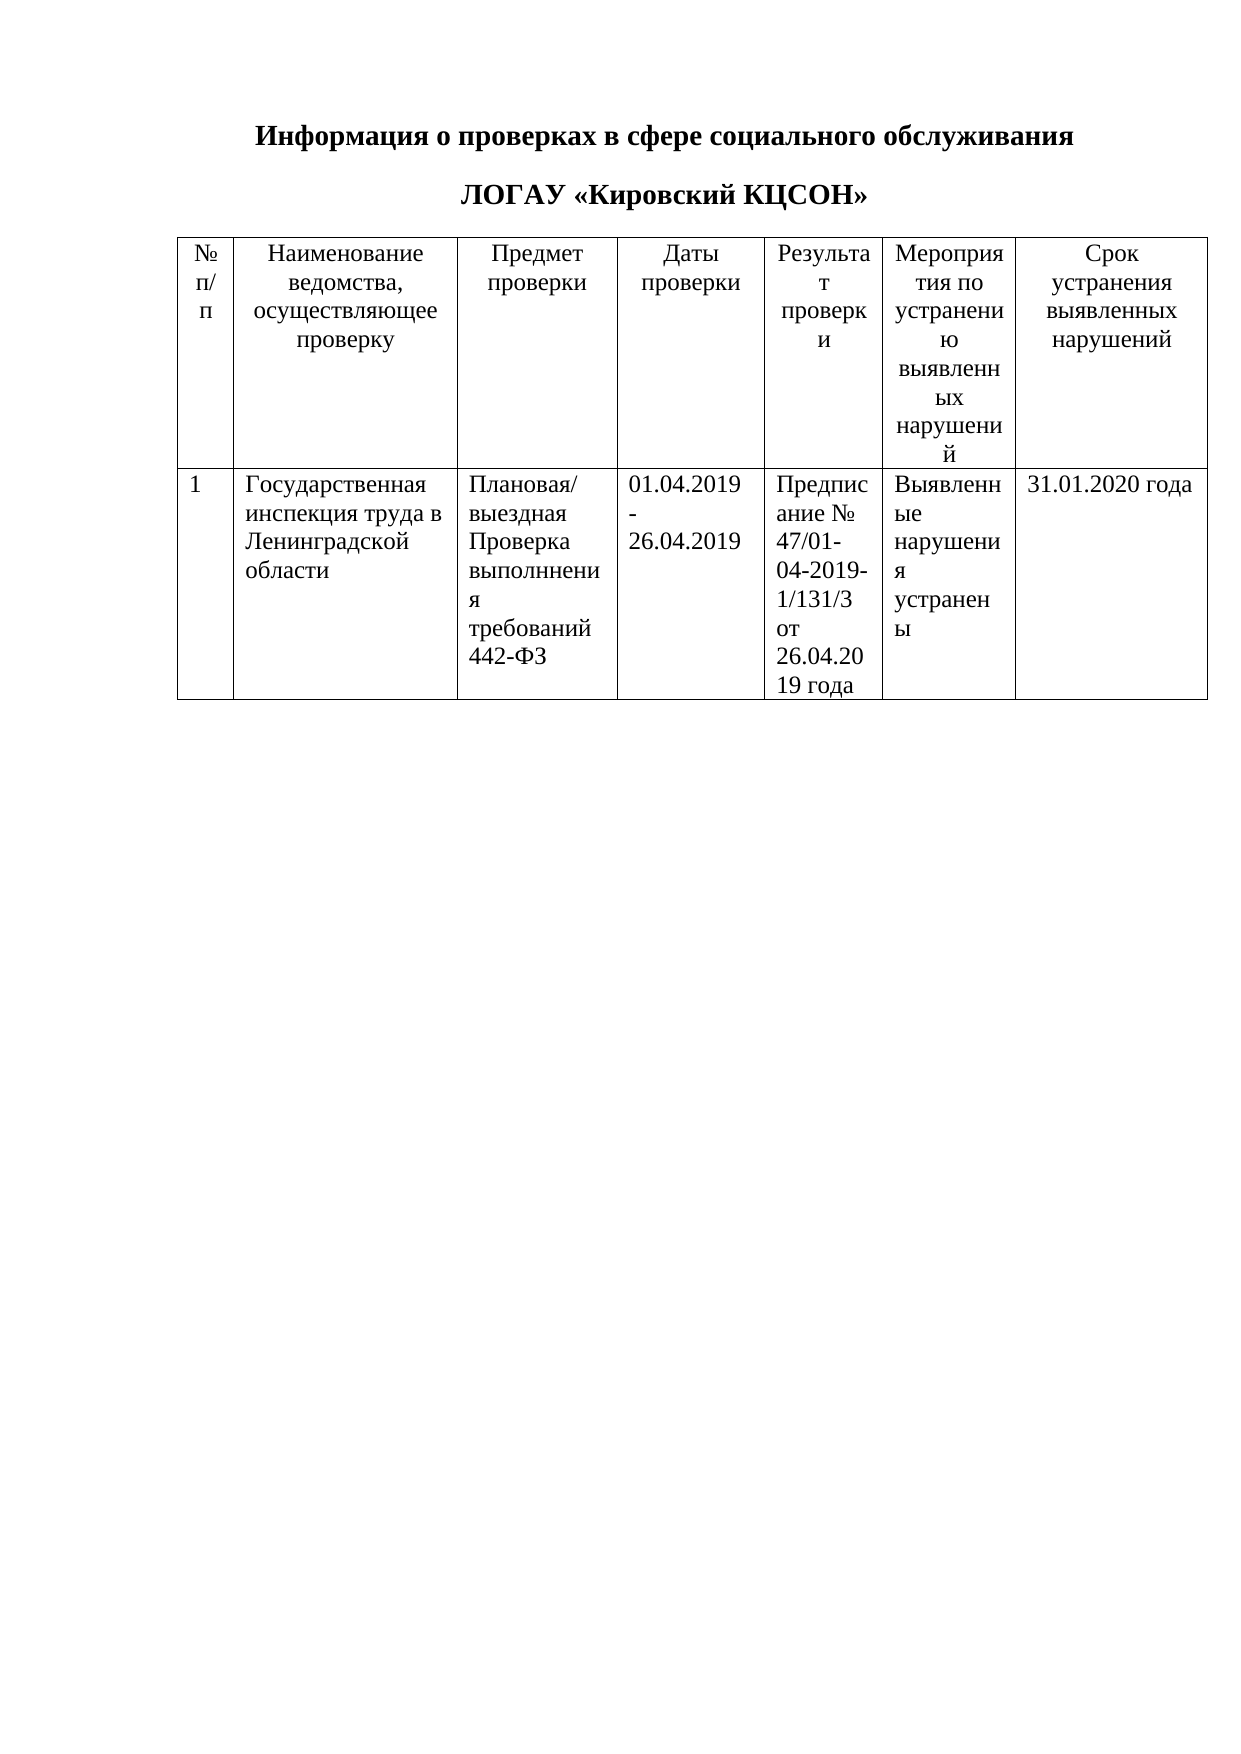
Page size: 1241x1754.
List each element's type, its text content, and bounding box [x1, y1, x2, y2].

table_header № п/п [178, 238, 233, 468]
table_cell Плановая/выездная Проверка выполннения требований 442-ФЗ [458, 469, 617, 699]
table_header Наименование ведомства, осуществляющее проверку [234, 238, 457, 468]
table_header Результат проверки [765, 238, 882, 468]
table_cell Выявленные нарушения устранены [883, 469, 1015, 699]
table_header Даты проверки [618, 238, 764, 468]
table_cell 01.04.2019 - 26.04.2019 [618, 469, 764, 699]
table_header Срок устранения выявленных нарушений [1016, 238, 1207, 468]
text ЛОГАУ «Кировский КЦСОН» [177, 177, 1152, 211]
table_cell Государственная инспекция труда в Ленинградской области [234, 469, 457, 699]
table_header Предмет проверки [458, 238, 617, 468]
table_cell 31.01.2020 года [1016, 469, 1207, 699]
table_cell 1 [178, 469, 233, 699]
table_header Мероприятия по устранению выявленных нарушений [883, 238, 1015, 468]
table_cell Предписание № 47/01-04-2019-1/131/3 от 26.04.2019 года [765, 469, 882, 699]
text Информация о проверках в сфере социального обслуживания [177, 118, 1152, 152]
